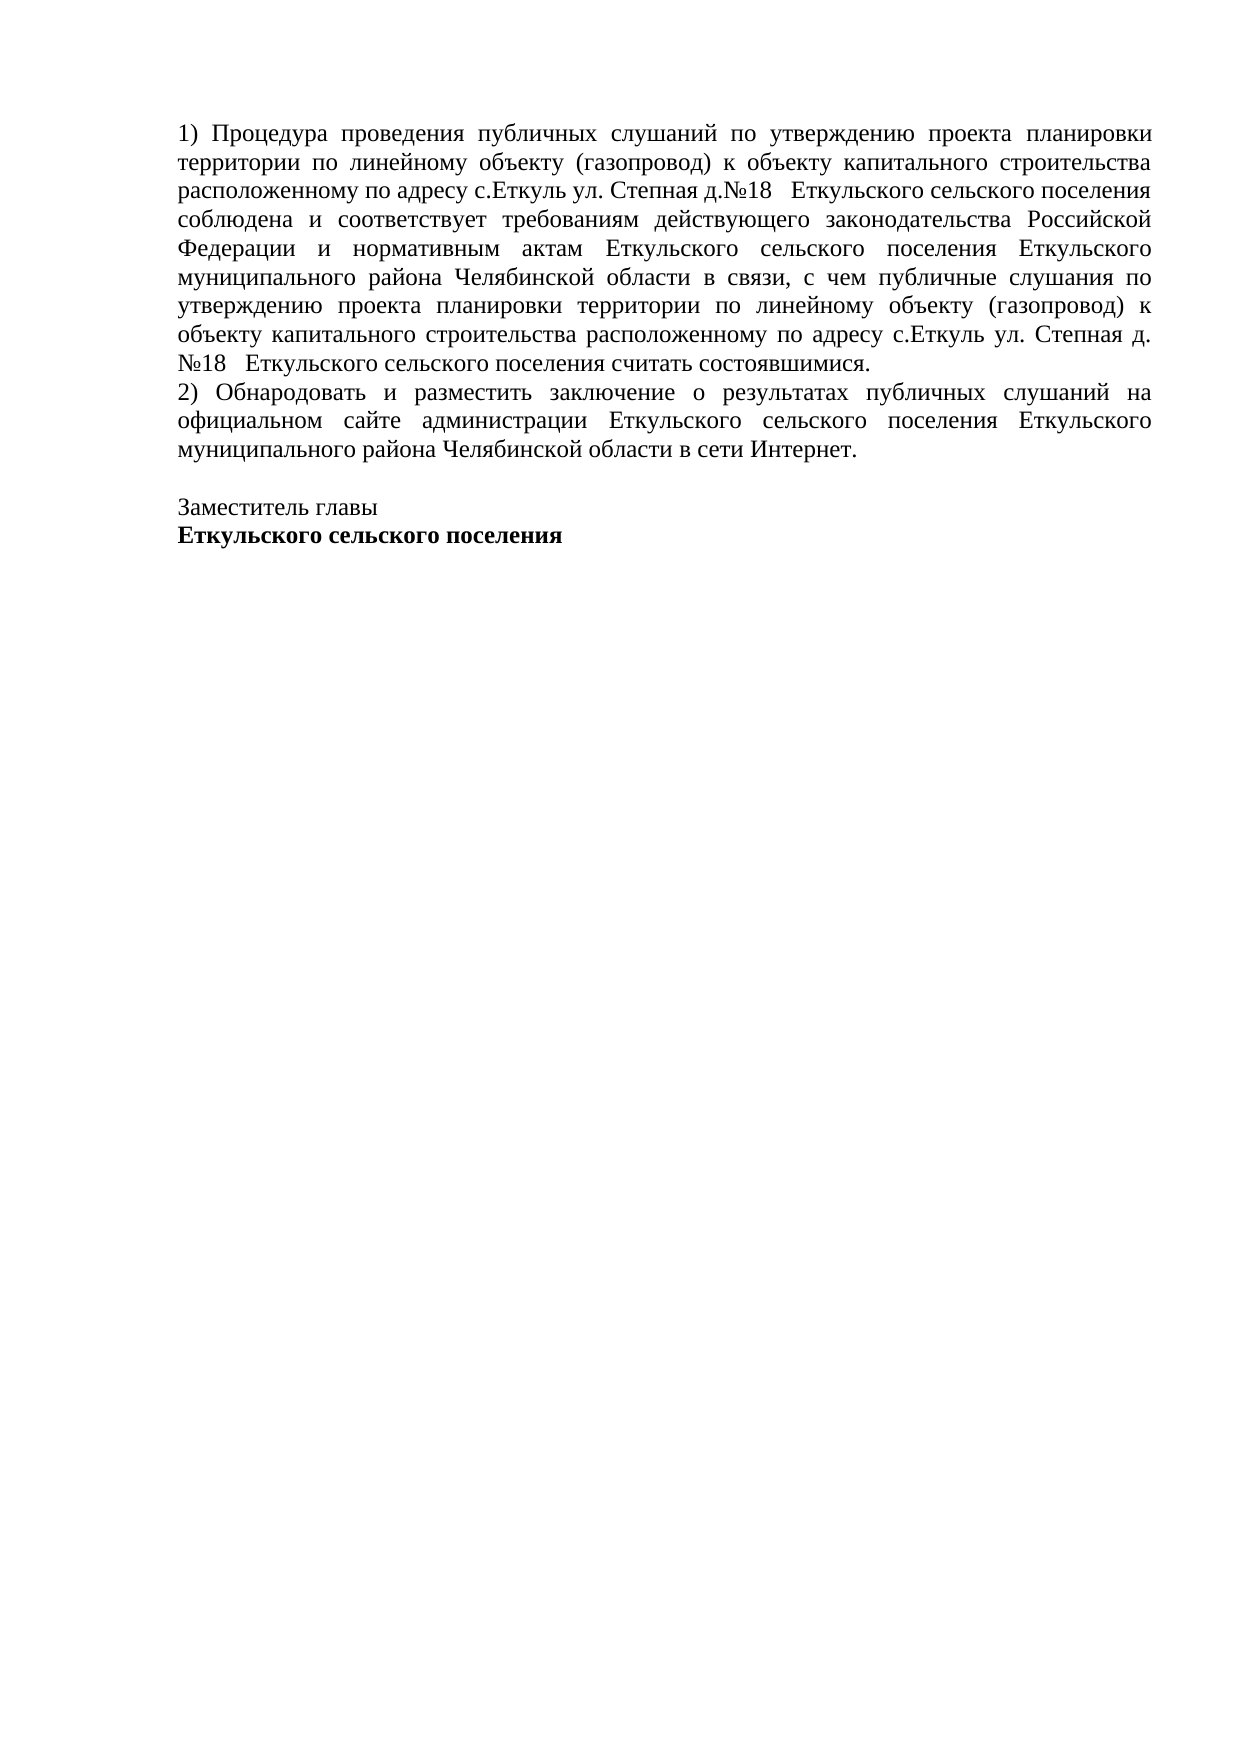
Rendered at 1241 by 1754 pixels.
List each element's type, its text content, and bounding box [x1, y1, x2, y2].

text 1) Процедура проведения публичных слушаний по утверждению проекта планировки территории по линейному объекту (газопровод) к объекту капитального строительства расположенному по адресу с.Еткуль ул. Степная д.№18 Еткульского сельского поселения соблюдена и соответствует требованиям действующего законодательства Российской Федерации и нормативным актам Еткульского сельского поселения Еткульского муниципального района Челябинской области в связи, с чем публичные слушания по утверждению проекта планировки территории по линейному объекту (газопровод) к объекту капитального строительства расположенному по адресу с.Еткуль ул. Степная д.№18 Еткульского сельского поселения считать состоявшимися. [177, 233, 1152, 377]
text 1) Процедура проведения публичных слушаний по утверждению проекта планировки территории по линейному объекту (газопровод) к объекту капитального строительства расположенному по адресу с.Еткуль ул. Степная д.№18 Еткульского сельского поселения соблюдена и соответствует требованиям действующего законодательства Российской Федерации и нормативным актам Еткульского сельского поселения Еткульского муниципального района Челябинской области в связи, с чем публичные слушания по утверждению проекта планировки территории по линейному объекту (газопровод) к объекту капитального строительства расположенному по адресу с.Еткуль ул. Степная д.№18 Еткульского сельского поселения считать состоявшимися. [177, 118, 1152, 204]
subtitle Заместитель главы [177, 492, 1152, 521]
text Еткульского сельского поселения [177, 521, 1152, 549]
text 2) Обнародовать и разместить заключение о результатах публичных слушаний на официальном сайте администрации Еткульского сельского поселения Еткульского муниципального района Челябинской области в сети Интернет. [177, 406, 1152, 463]
